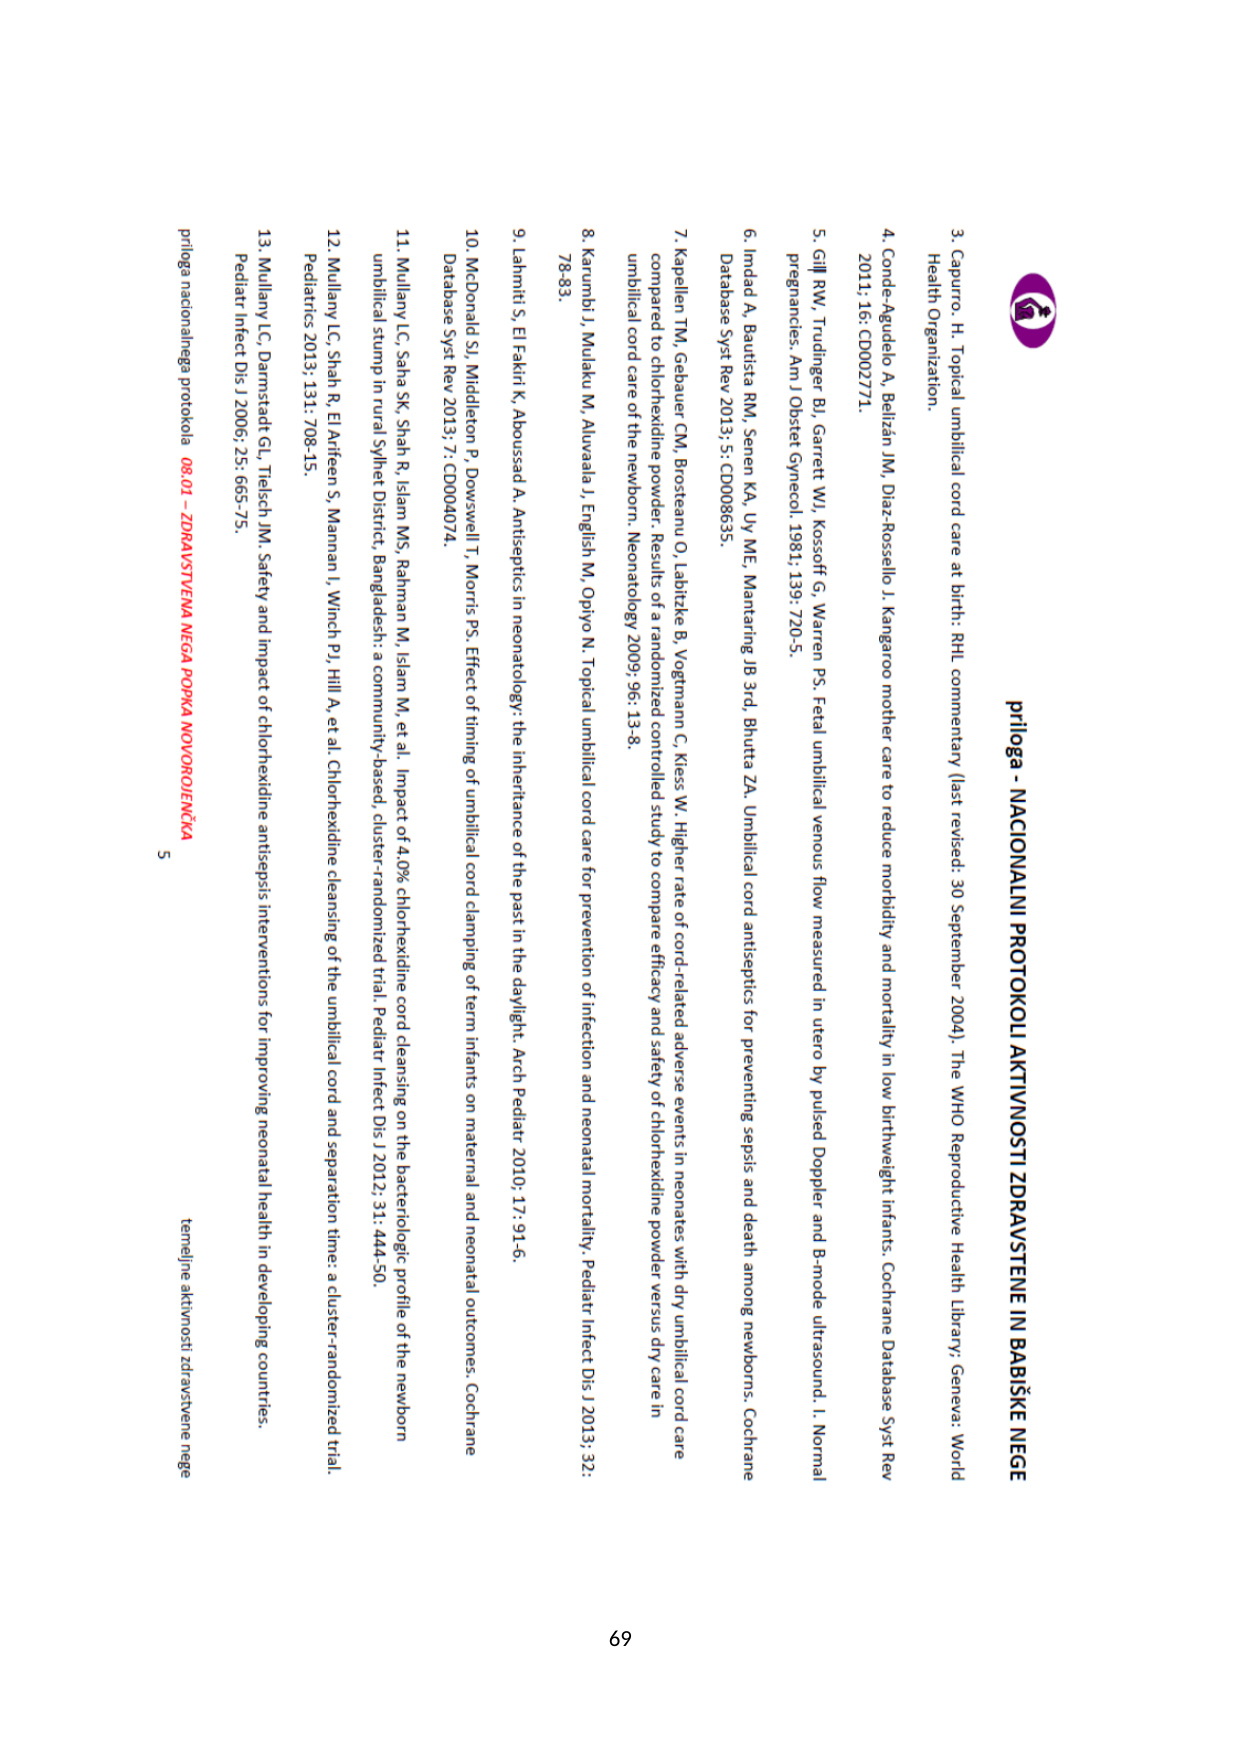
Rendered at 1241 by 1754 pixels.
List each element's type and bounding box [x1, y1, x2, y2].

picture [149, 203, 1079, 1507]
